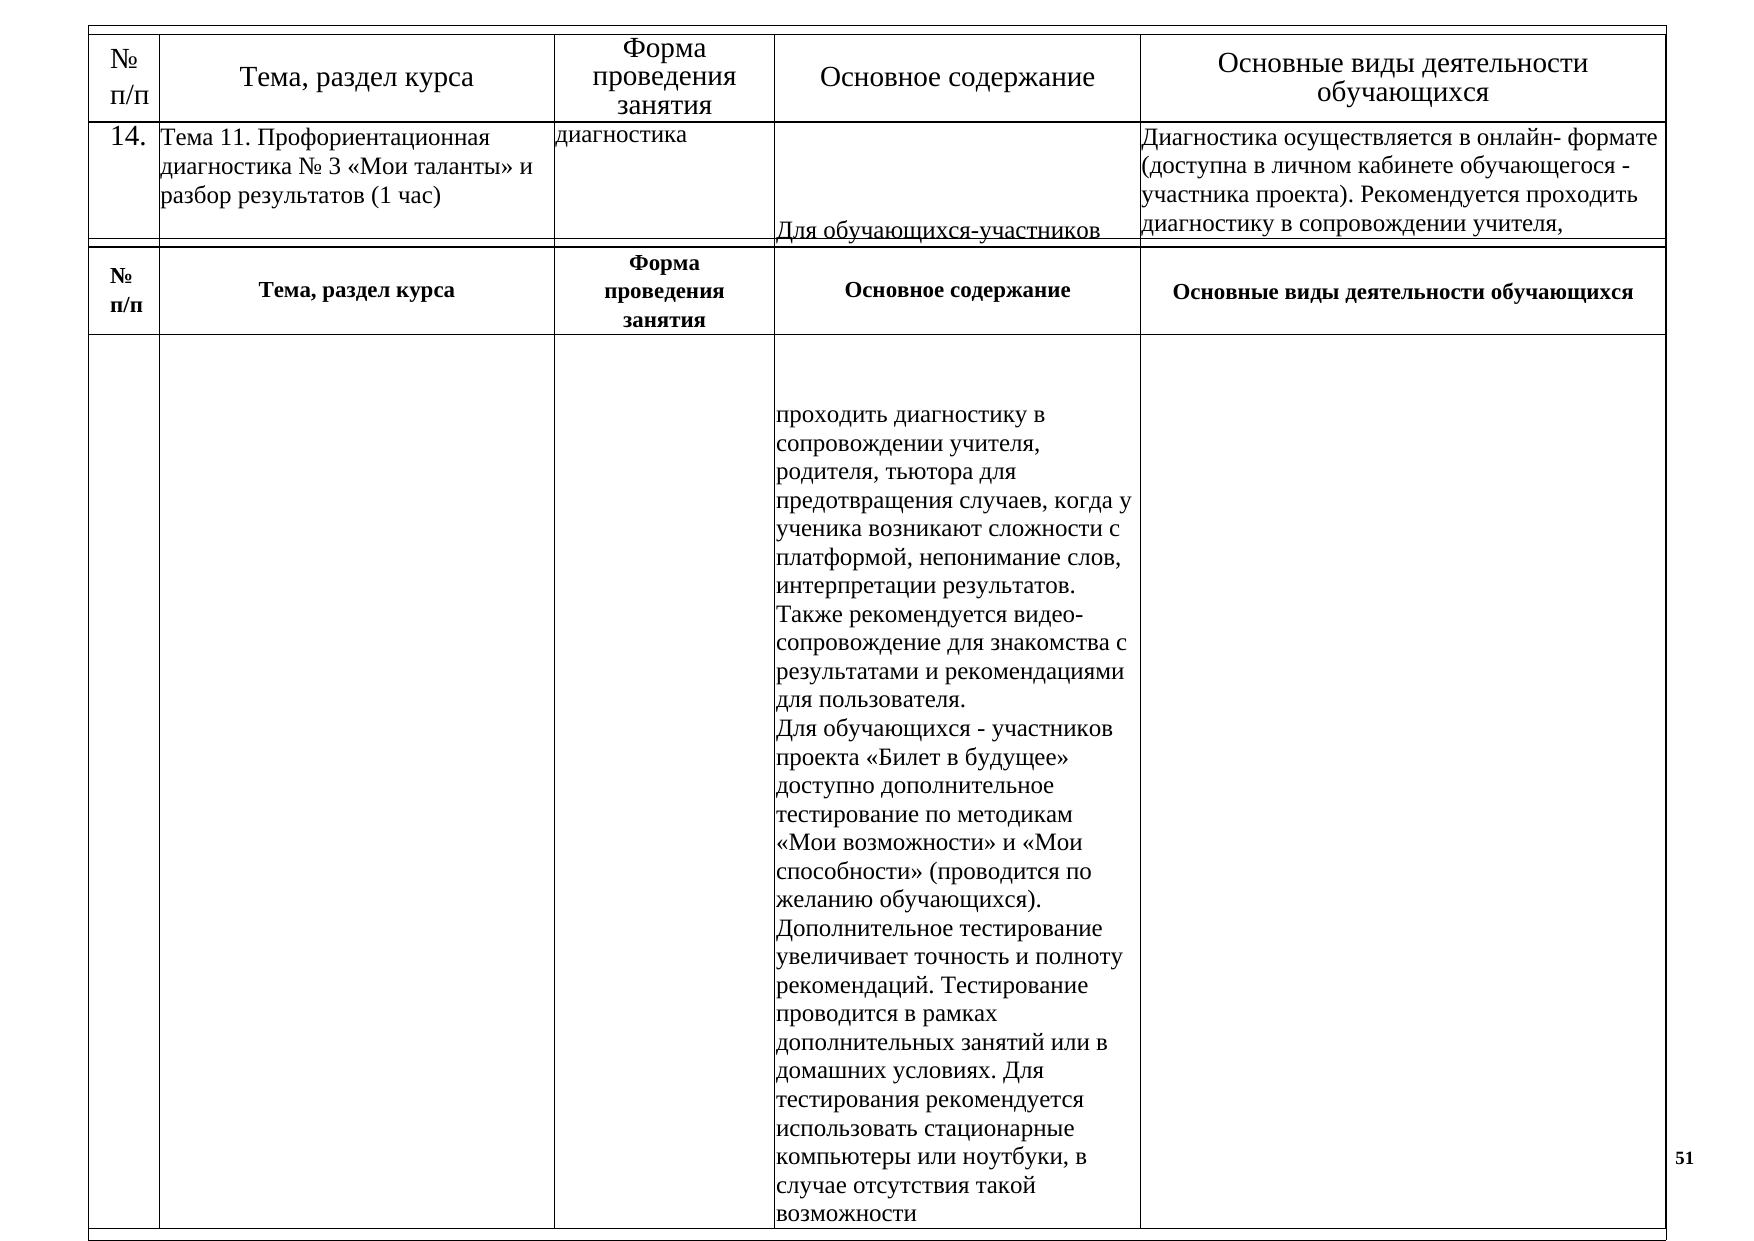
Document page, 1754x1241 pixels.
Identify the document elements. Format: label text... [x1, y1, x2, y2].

table_cell [160, 335, 554, 1227]
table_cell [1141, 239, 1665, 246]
table_cell [89, 335, 159, 1227]
table_header № п/п [89, 35, 159, 121]
table_header Форма проведения занятия [555, 35, 774, 121]
table_cell Диагностика осуществляется в онлайн- формате (доступна в личном кабинете обучающегося - участника проекта). Рекомендуется проходить диагностику в сопровождении учителя, родителя, тьютора для предотвращения случаев, когда у обучающихся возникают сложности с платформой, непонимании слов, интерпретации результатов. Также, рекомендуется видео-сопровождение для знакомства с результатами и рекомендациями для пользователя. После ответа на все вопросы диагностики обучающемуся предоставляется «тиндер подходящих профессий», где пользователю нужно поставить «лайк» или «дизлайк» на каждую предложенную профессию. Результаты диагностики Визуализация выраженности сфер интересов и их текстовое описание Визуализация выраженности способностей и их текстовое описание Рекомендации по итогу диагностики Визуализация выраженных талантов и их описание Визуализация рекомендованных отраслей и их описание Визуализация рекомендованных профессий (с пометкой лайков пользователя) и их описание. [1141, 123, 1665, 238]
table_header Основное содержание [775, 248, 1140, 334]
table_cell [555, 335, 774, 1227]
table_header Форма проведения занятия [555, 248, 774, 334]
table_header Основные виды деятельности обучающихся [1141, 35, 1665, 121]
table_header Основные виды деятельности обучающихся [1141, 248, 1665, 334]
table_cell 14. [89, 123, 159, 238]
table_cell диагностика [555, 123, 774, 238]
table_header Тема, раздел курса [160, 35, 554, 121]
table_header № п/п [89, 248, 159, 334]
table_header Тема, раздел курса [160, 248, 554, 334]
table_cell Тема 11. Профориентационная диагностика № 3 «Мои таланты» и разбор результатов (1 час) [160, 123, 554, 238]
table_cell [1141, 335, 1665, 1227]
table_cell проходить диагностику в сопровождении учителя, родителя, тьютора для предотвращения случаев, когда у ученика возникают сложности с платформой, непонимание слов, интерпретации результатов. Также рекомендуется видеосопровождение для знакомства с результатами и рекомендациями для пользователя. Для обучающихся - участников проекта «Билет в будущее» доступно дополнительное тестирование по методикам «Мои возможности» и «Мои способности» (проводится по желанию обучающихся). Дополнительное тестирование увеличивает точность и полноту рекомендаций. Тестирование проводится в рамках дополнительных занятий или в домашних условиях. Для тестирования рекомендуется использовать стационарные компьютеры или ноутбуки, в случае отсутствия такой возможности [775, 335, 1140, 1227]
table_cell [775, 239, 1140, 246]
table_header Основное содержание [775, 35, 1140, 121]
